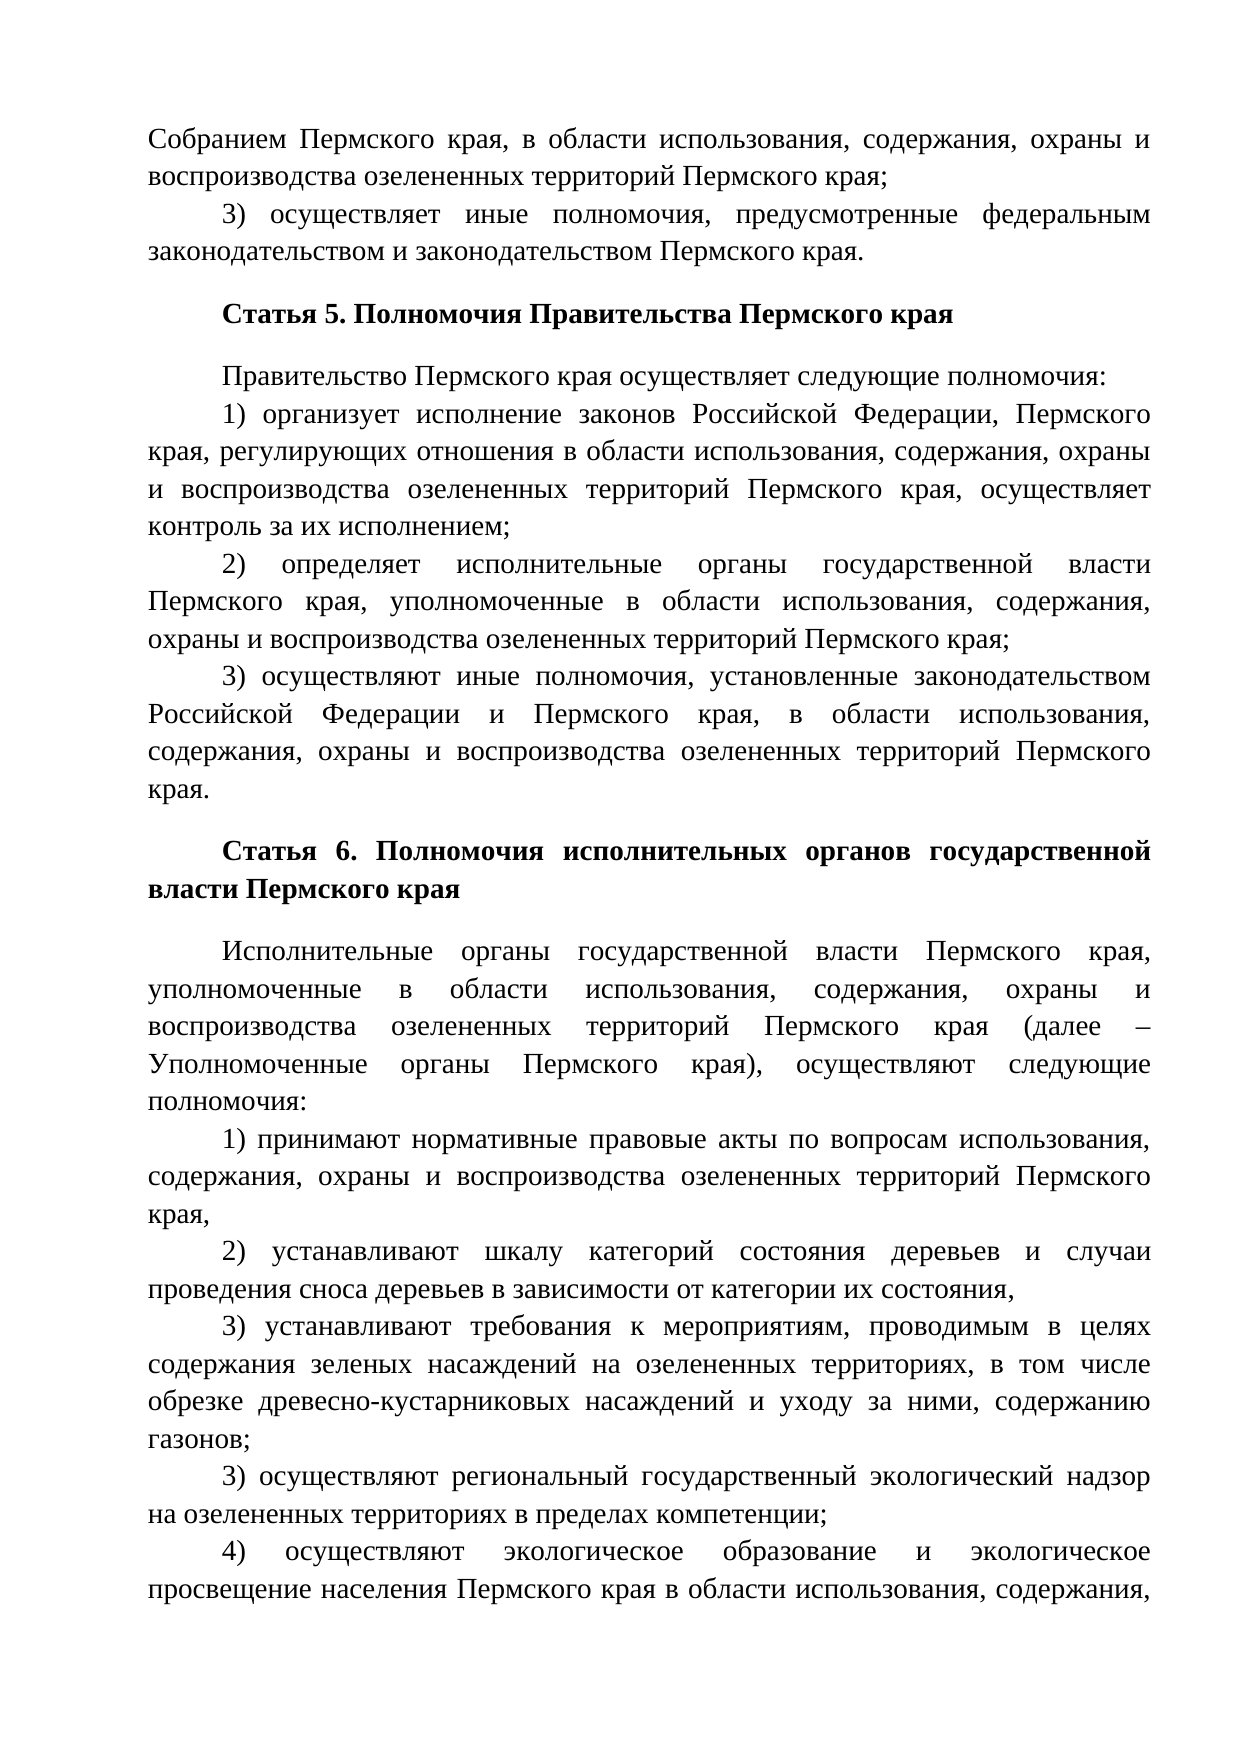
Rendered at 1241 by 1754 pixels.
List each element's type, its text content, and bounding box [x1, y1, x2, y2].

text 1) принимают нормативные правовые акты по вопросам использования, содержания, охраны и воспроизводства озелененных территорий Пермского края, [148, 1118, 1152, 1231]
text 3) устанавливают требования к мероприятиям, проводимым в целях содержания зеленых насаждений на озелененных территориях, в том числе обрезке древесно-кустарниковых насаждений и уходу за ними, содержанию газонов; [148, 1306, 1152, 1456]
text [148, 1531, 1152, 1606]
text 3) осуществляют региональный государственный экологический надзор на озелененных территориях в пределах компетенции; [148, 1456, 1152, 1531]
text 3) осуществляет иные полномочия, предусмотренные федеральным законодательством и законодательством Пермского края. [148, 193, 1152, 268]
text 2) определяет исполнительные органы государственной власти Пермского края, уполномоченные в области использования, содержания, охраны и воспроизводства озелененных территорий Пермского края; [148, 543, 1152, 656]
text Статья 5. Полномочия Правительства Пермского края [148, 293, 1152, 331]
text 2) устанавливают шкалу категорий состояния деревьев и случаи проведения сноса деревьев в зависимости от категории их состояния, [148, 1231, 1152, 1306]
text Статья 6. Полномочия исполнительных органов государственной власти Пермского края [148, 831, 1152, 906]
text 1) организует исполнение законов Российской Федерации, Пермского края, регулирующих отношения в области использования, содержания, охраны и воспроизводства озелененных территорий Пермского края, осуществляет контроль за их исполнением; [148, 393, 1152, 543]
text Правительство Пермского края осуществляет следующие полномочия: [148, 356, 1152, 393]
text Исполнительные органы государственной власти Пермского края, уполномоченные в области использования, содержания, охраны и воспроизводства озелененных территорий Пермского края (далее – Уполномоченные органы Пермского края), осуществляют следующие полномочия: [148, 931, 1152, 1118]
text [148, 118, 1152, 193]
text 3) осуществляют иные полномочия, установленные законодательством Российской Федерации и Пермского края, в области использования, содержания, охраны и воспроизводства озелененных территорий Пермского края. [148, 656, 1152, 806]
